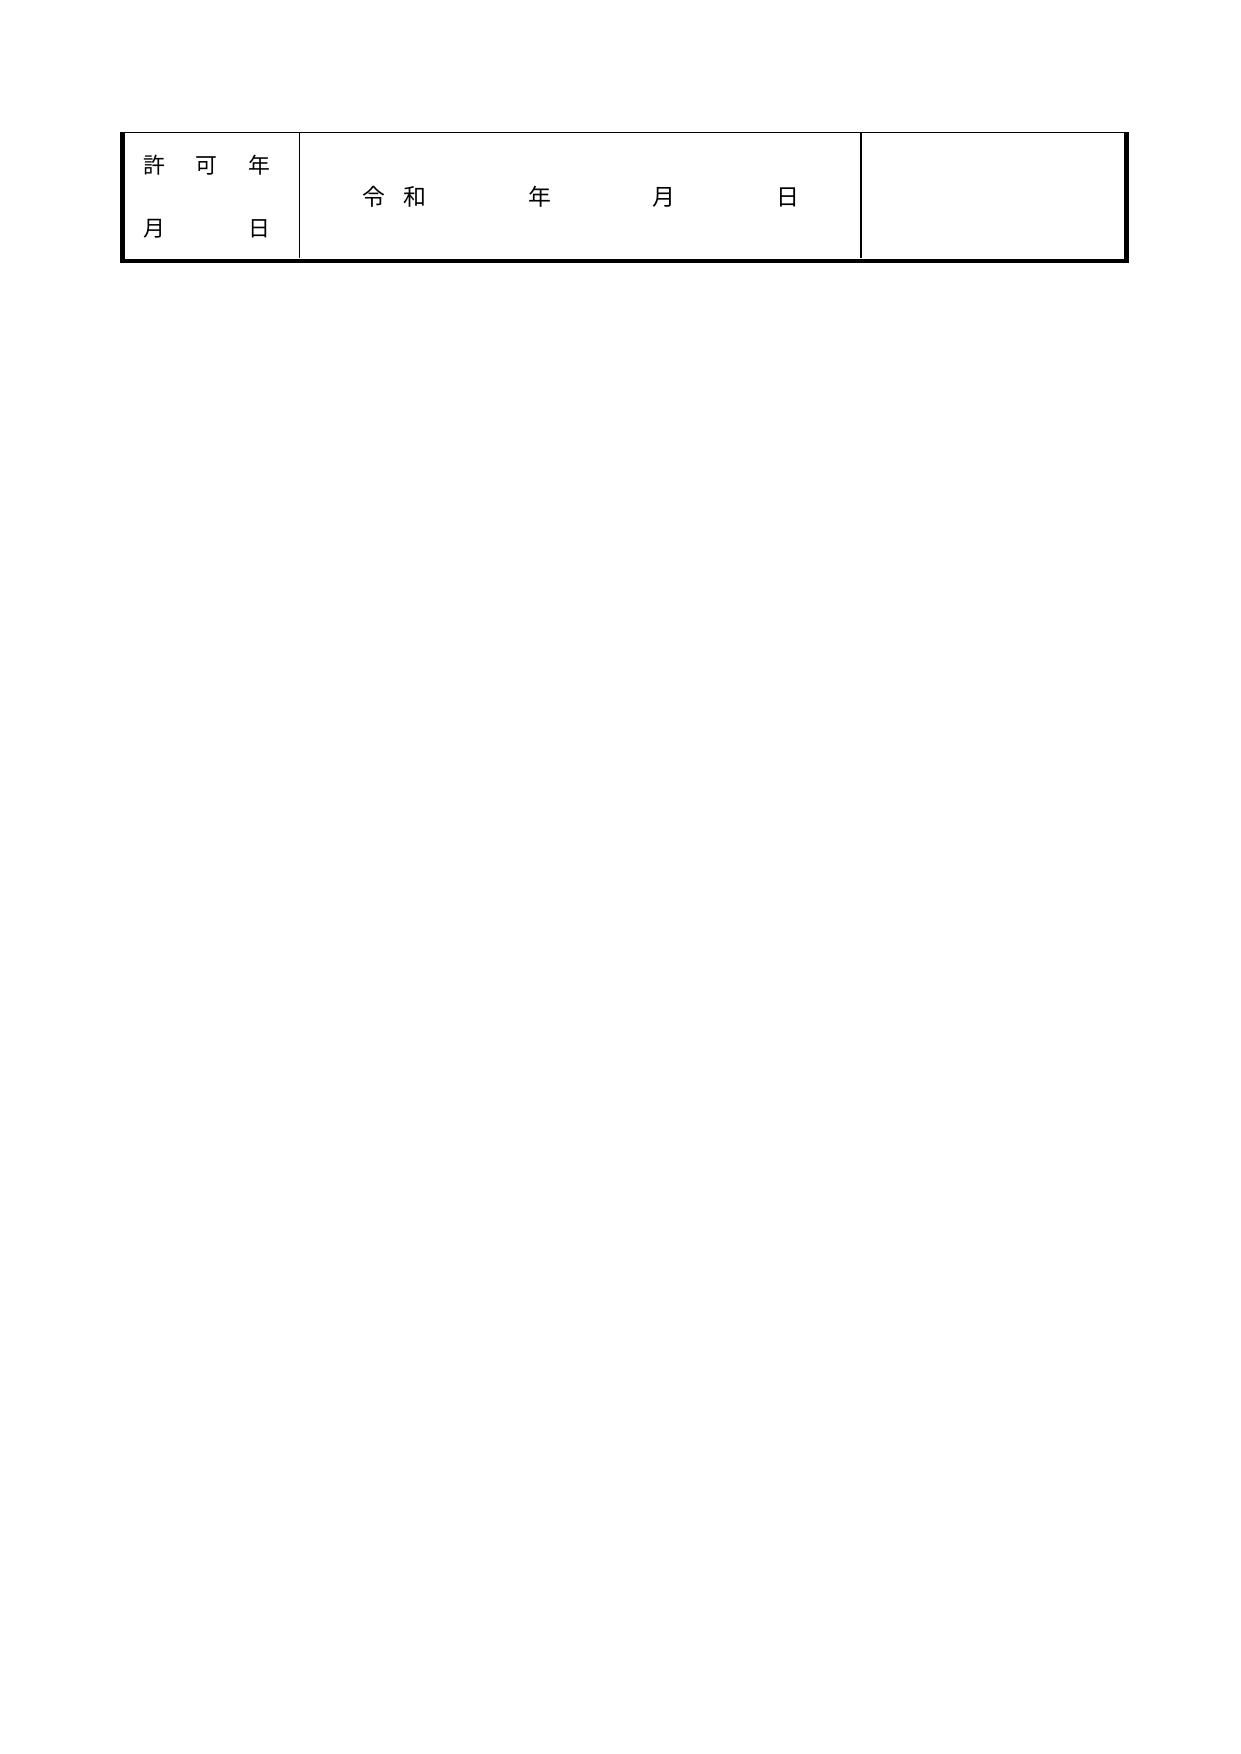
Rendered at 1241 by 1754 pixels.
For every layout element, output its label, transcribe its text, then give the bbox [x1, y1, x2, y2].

table_cell [862, 133, 1124, 258]
table_cell 許可番号 許可年月日 [125, 133, 299, 258]
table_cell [300, 133, 860, 258]
